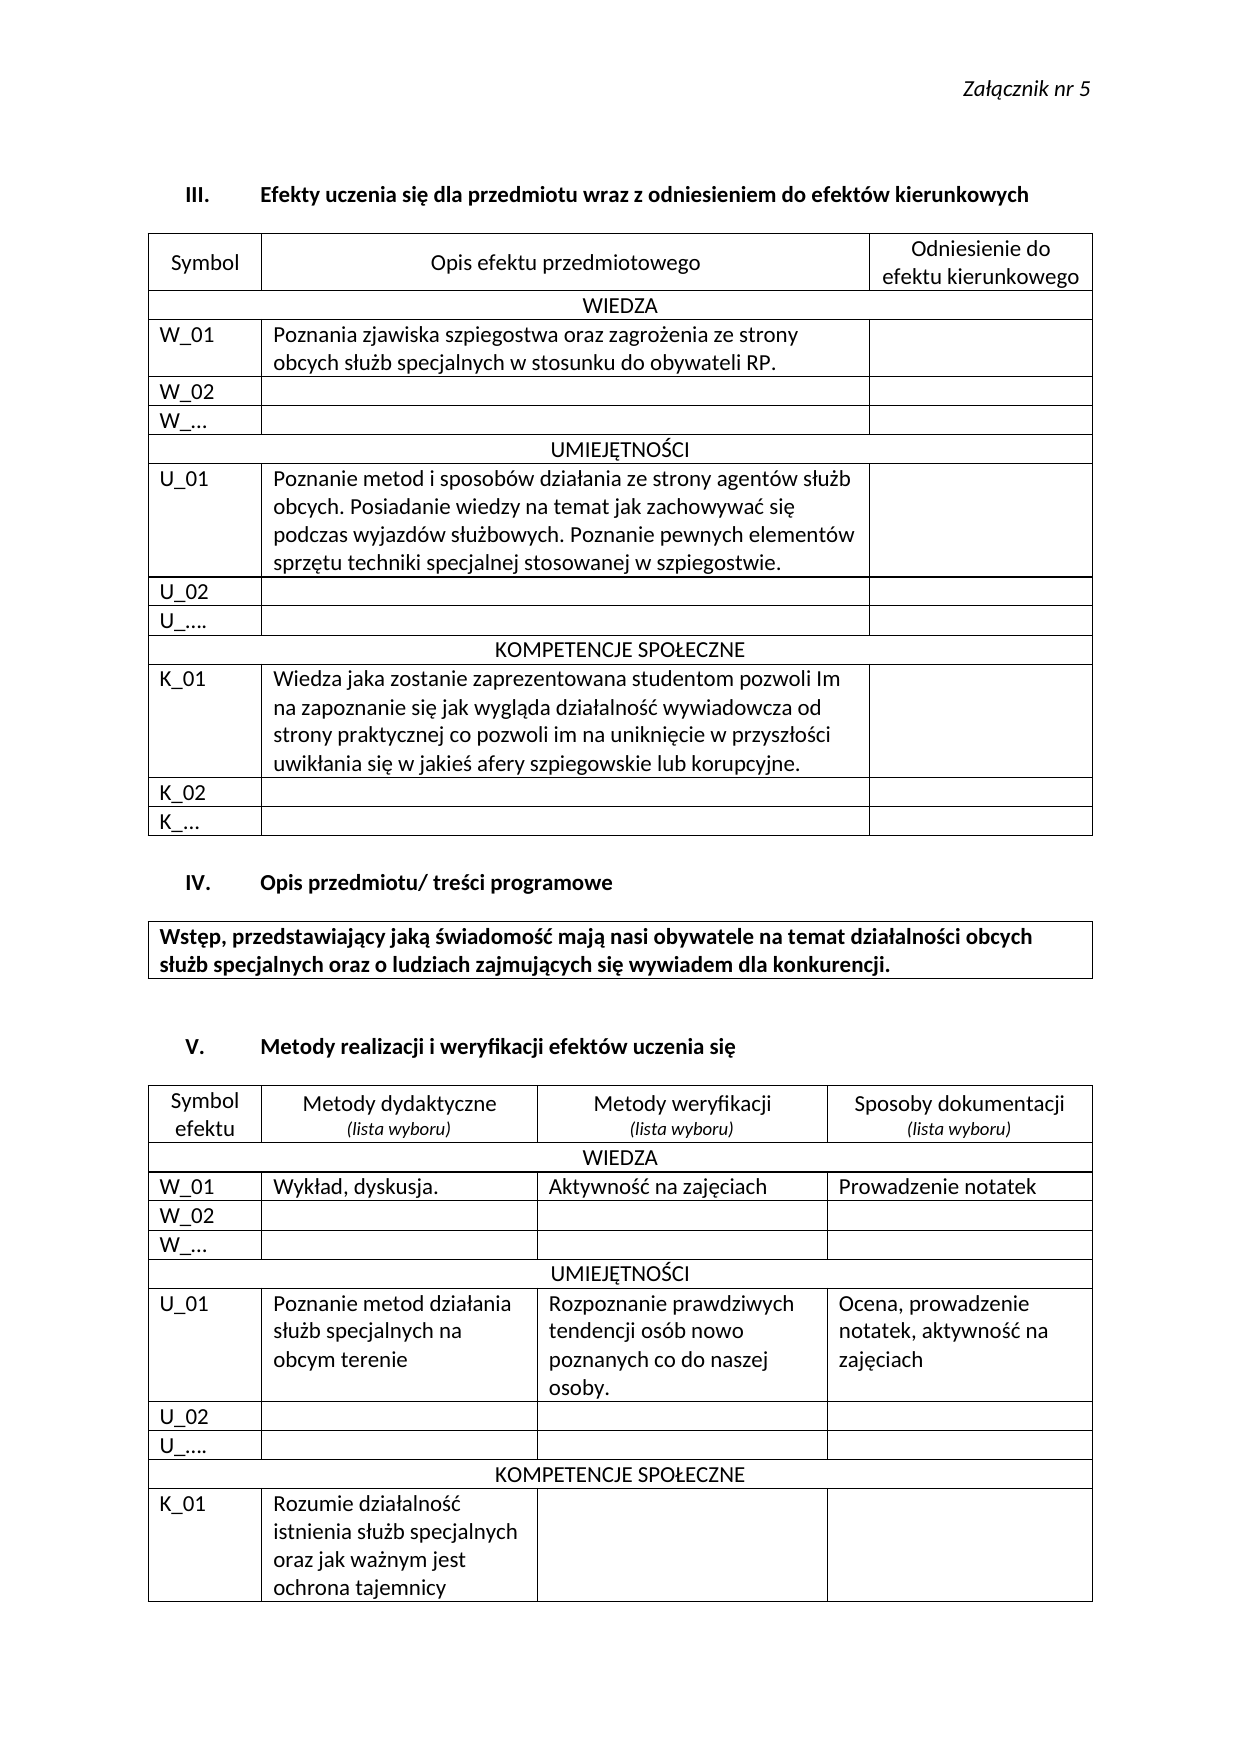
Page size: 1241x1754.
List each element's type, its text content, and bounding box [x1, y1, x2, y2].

table_cell [870, 464, 1092, 576]
table_cell [262, 377, 869, 405]
table_cell [538, 1402, 827, 1430]
table_cell W_… [149, 406, 261, 434]
table_cell Wiedza jaka zostanie zaprezentowana studentom pozwoli Im na zapoznanie się jak wygląda działalność wywiadowcza od strony praktycznej co pozwoli im na uniknięcie w przyszłości uwikłania się w jakieś afery szpiegowskie lub korupcyjne. [262, 665, 869, 777]
list Metody realizacji i weryfikacji efektów uczenia się [185, 1032, 1093, 1060]
list Efekty uczenia się dla przedmiotu wraz z odniesieniem do efektów kierunkowych [185, 180, 1093, 208]
table_cell [538, 1431, 827, 1459]
table_cell [262, 778, 869, 806]
table_cell K_01 [149, 665, 261, 777]
table_cell [870, 665, 1092, 777]
table_cell [828, 1489, 1092, 1601]
table_cell [262, 807, 869, 835]
table_cell [870, 406, 1092, 434]
table_cell U_01 [149, 464, 261, 576]
table_cell [262, 406, 869, 434]
table_cell W_02 [149, 1201, 261, 1229]
table_cell [870, 578, 1092, 605]
table_cell U_01 [149, 1289, 261, 1401]
table_cell [262, 606, 869, 634]
table_cell [262, 1431, 537, 1459]
table_cell U_…. [149, 606, 261, 634]
table_cell U_02 [149, 578, 261, 605]
table_cell W_01 [149, 1173, 261, 1200]
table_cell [262, 1489, 537, 1601]
table_header Metody weryfikacji (lista wyboru) [538, 1086, 827, 1142]
table_header Metody dydaktyczne (lista wyboru) [262, 1086, 537, 1142]
table_cell KOMPETENCJE SPOŁECZNE [149, 636, 1092, 663]
table_cell Poznania zjawiska szpiegostwa oraz zagrożenia ze strony obcych służb specjalnych w stosunku do obywateli RP. [262, 320, 869, 376]
table_cell W_… [149, 1231, 261, 1258]
table_cell [538, 1489, 827, 1601]
table_cell Prowadzenie notatek [828, 1173, 1092, 1200]
table_cell K_... [149, 807, 261, 835]
table_cell U_02 [149, 1402, 261, 1430]
table_cell [828, 1231, 1092, 1258]
table_cell [870, 807, 1092, 835]
list Opis przedmiotu/ treści programowe [185, 868, 1093, 896]
table_cell Poznanie metod działania służb specjalnych na obcym terenie [262, 1289, 537, 1401]
table_cell W_01 [149, 320, 261, 376]
table_cell K_01 [149, 1489, 261, 1601]
table_cell Poznanie metod i sposobów działania ze strony agentów służb obcych. Posiadanie wiedzy na temat jak zachowywać się podczas wyjazdów służbowych. Poznanie pewnych elementów sprzętu techniki specjalnej stosowanej w szpiegostwie. [262, 464, 869, 576]
table_cell [262, 578, 869, 605]
table_cell [870, 778, 1092, 806]
table_cell [262, 1201, 537, 1229]
table_cell KOMPETENCJE SPOŁECZNE [149, 1460, 1092, 1488]
table_cell UMIEJĘTNOŚCI [149, 435, 1092, 463]
table_cell [538, 1231, 827, 1258]
table_cell U_…. [149, 1431, 261, 1459]
table_cell Aktywność na zajęciach [538, 1173, 827, 1200]
table_cell [870, 606, 1092, 634]
table_cell [538, 1201, 827, 1229]
table_cell Wykład, dyskusja. [262, 1173, 537, 1200]
table_cell W_02 [149, 377, 261, 405]
table_cell [262, 1402, 537, 1430]
table_cell K_02 [149, 778, 261, 806]
table_cell Ocena, prowadzenie notatek, aktywność na zajęciach [828, 1289, 1092, 1401]
table_cell [828, 1201, 1092, 1229]
table_cell Rozpoznanie prawdziwych tendencji osób nowo poznanych co do naszej osoby. [538, 1289, 827, 1401]
table_header Sposoby dokumentacji (lista wyboru) [828, 1086, 1092, 1142]
table_header Symbol efektu [149, 1086, 261, 1142]
table_header Opis efektu przedmiotowego [262, 234, 869, 290]
table_header Wstęp, przedstawiający jaką świadomość mają nasi obywatele na temat działalności obcych służb specjalnych oraz o ludziach zajmujących się wywiadem dla konkurencji. [149, 922, 1092, 978]
table_cell [262, 1231, 537, 1258]
table_cell [870, 320, 1092, 376]
table_cell [828, 1431, 1092, 1459]
table_header Symbol [149, 234, 261, 290]
table_cell UMIEJĘTNOŚCI [149, 1260, 1092, 1288]
table_cell WIEDZA [149, 1143, 1092, 1171]
table_cell WIEDZA [149, 291, 1092, 319]
table_cell [870, 377, 1092, 405]
table_cell [828, 1402, 1092, 1430]
table_header Odniesienie do efektu kierunkowego [870, 234, 1092, 290]
